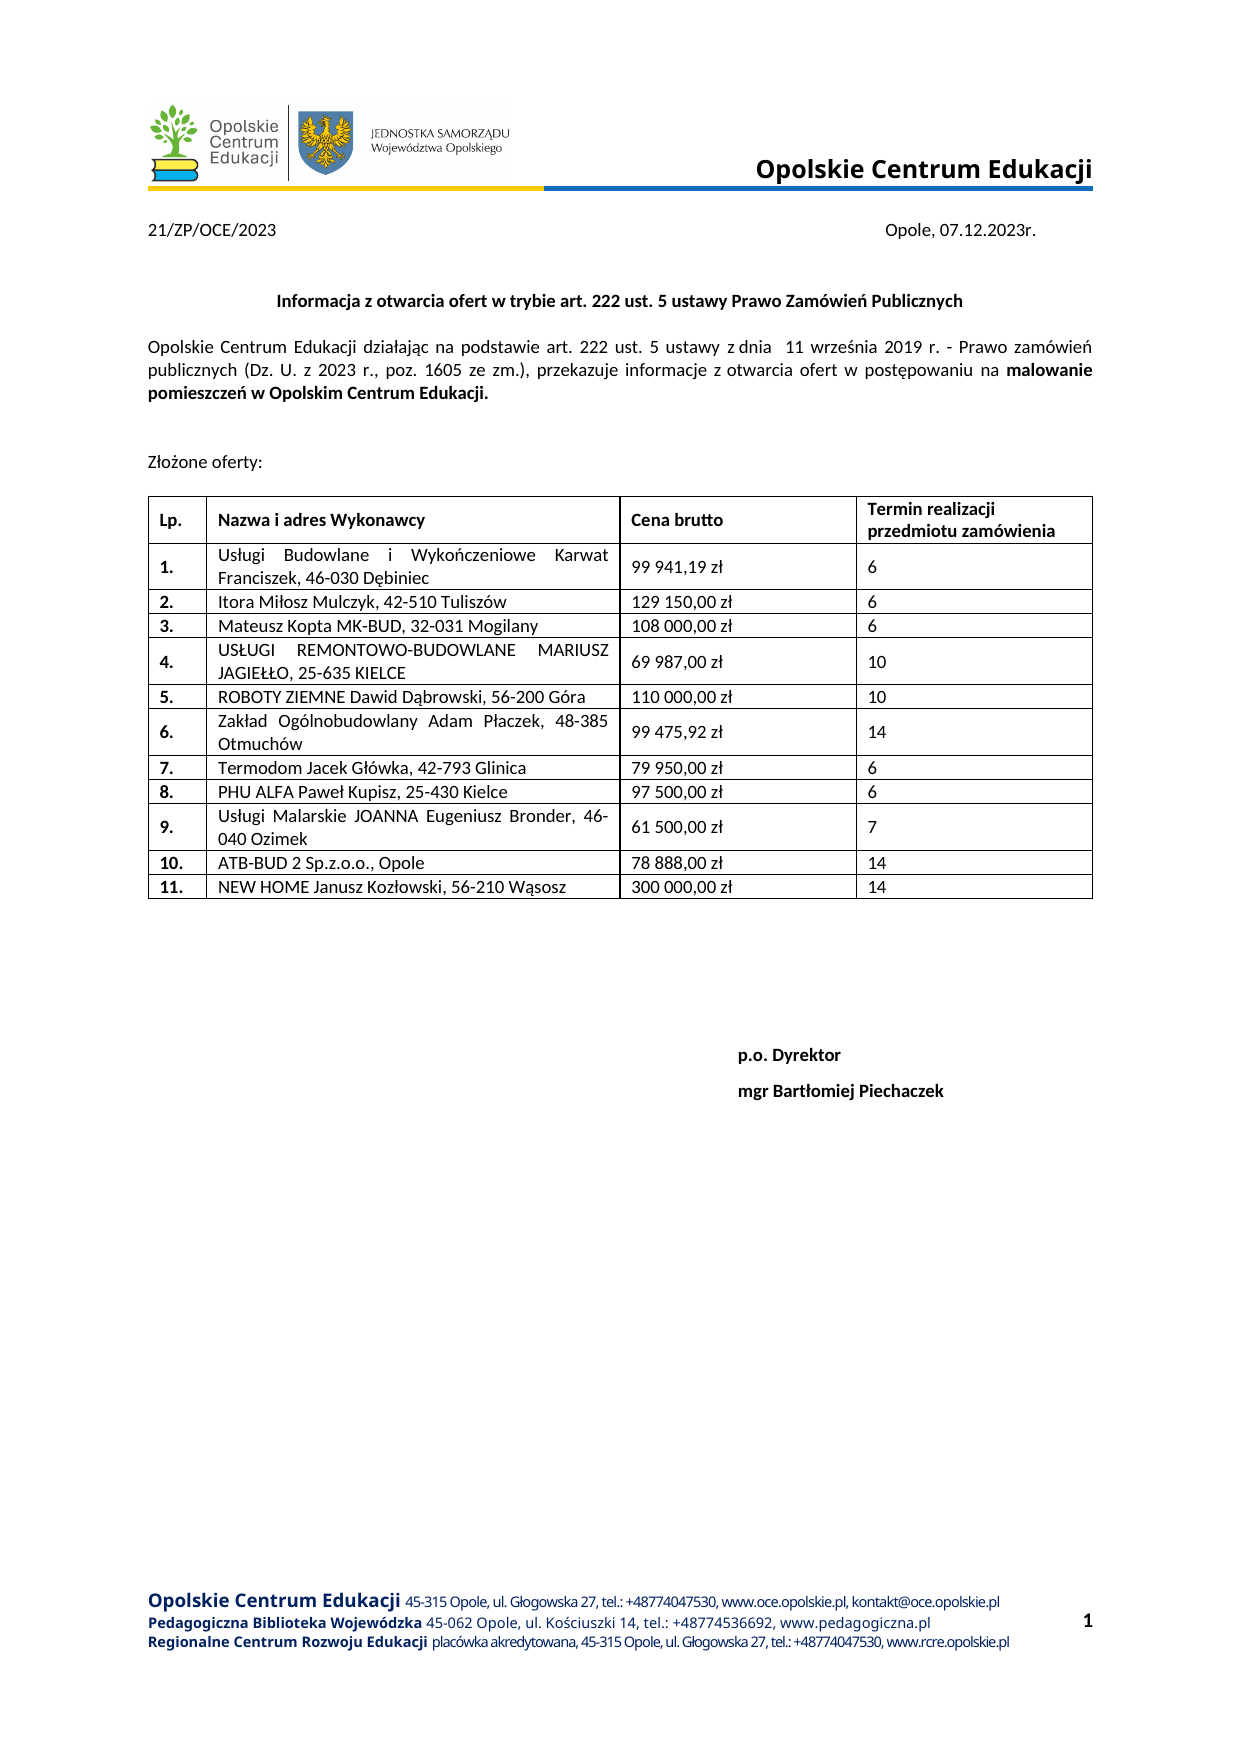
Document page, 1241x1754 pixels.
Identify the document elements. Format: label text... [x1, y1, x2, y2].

table_cell 2. [149, 590, 206, 613]
table_cell 11. [149, 875, 206, 898]
table_cell 79 950,00 zł [621, 756, 856, 779]
table_cell 300 000,00 zł [621, 875, 856, 898]
table_cell 108 000,00 zł [621, 614, 856, 637]
table_cell 6 [857, 590, 1092, 613]
table_cell NEW HOME Janusz Kozłowski, 56-210 Wąsosz [207, 875, 619, 898]
table_cell 6 [857, 756, 1092, 779]
text p.o. Dyrektor [664, 1043, 1093, 1066]
table_cell 6. [149, 709, 206, 755]
table_cell 1. [149, 544, 206, 589]
table_cell Usługi Malarskie JOANNA Eugeniusz Bronder, 46-040 Ozimek [207, 804, 619, 850]
table_cell 6 [857, 544, 1092, 589]
table_cell 5. [149, 685, 206, 708]
table_cell ATB-BUD 2 Sp.z.o.o., Opole [207, 851, 619, 874]
text mgr Bartłomiej Piechaczek [664, 1079, 1093, 1102]
table_header Nazwa i adres Wykonawcy [207, 497, 619, 542]
table_cell 8. [149, 780, 206, 803]
table_cell 10 [857, 685, 1092, 708]
table_cell Usługi Budowlane i Wykończeniowe Karwat Franciszek, 46-030 Dębiniec [207, 544, 619, 589]
table_cell Termodom Jacek Główka, 42-793 Glinica [207, 756, 619, 779]
table_header Cena brutto [621, 497, 856, 542]
table_cell 97 500,00 zł [621, 780, 856, 803]
table_cell 10. [149, 851, 206, 874]
table_header Termin realizacji przedmiotu zamówienia [857, 497, 1092, 542]
table_cell 99 941,19 zł [621, 544, 856, 589]
table_cell 7 [857, 804, 1092, 850]
table_cell 69 987,00 zł [621, 638, 856, 684]
table_cell 9. [149, 804, 206, 850]
table_cell 99 475,92 zł [621, 709, 856, 755]
table_cell 3. [149, 614, 206, 637]
table_cell 6 [857, 614, 1092, 637]
table_cell Itora Miłosz Mulczyk, 42-510 Tuliszów [207, 590, 619, 613]
table_cell 14 [857, 875, 1092, 898]
text Złożone oferty: [148, 450, 1093, 473]
text Opolskie Centrum Edukacji działając na podstawie art. 222 ust. 5 ustawy z dnia 11 września 2019 r. - Prawo zamówień publicznych (Dz. U. z 2023 r., poz. 1605 ze zm.), przekazuje informacje z otwarcia ofert w postępowaniu na malowanie pomieszczeń w Opolskim Centrum Edukacji. [148, 335, 1093, 404]
text 21/ZP/OCE/2023 Opole, 07.12.2023r. [148, 218, 1093, 241]
table_cell 6 [857, 780, 1092, 803]
table_cell 78 888,00 zł [621, 851, 856, 874]
table_cell 129 150,00 zł [621, 590, 856, 613]
table_cell 7. [149, 756, 206, 779]
table_cell 14 [857, 709, 1092, 755]
table_cell Zakład Ogólnobudowlany Adam Płaczek, 48-385 Otmuchów [207, 709, 619, 755]
table_cell 110 000,00 zł [621, 685, 856, 708]
table_cell USŁUGI REMONTOWO-BUDOWLANE MARIUSZ JAGIEŁŁO, 25-635 KIELCE [207, 638, 619, 684]
text Informacja z otwarcia ofert w trybie art. 222 ust. 5 ustawy Prawo Zamówień Publicznych [148, 289, 1093, 312]
table_cell 61 500,00 zł [621, 804, 856, 850]
table_cell 10 [857, 638, 1092, 684]
table_cell ROBOTY ZIEMNE Dawid Dąbrowski, 56-200 Góra [207, 685, 619, 708]
table_cell 4. [149, 638, 206, 684]
table_cell 14 [857, 851, 1092, 874]
table_cell Mateusz Kopta MK-BUD, 32-031 Mogilany [207, 614, 619, 637]
table_header Lp. [149, 497, 206, 542]
table_cell PHU ALFA Paweł Kupisz, 25-430 Kielce [207, 780, 619, 803]
